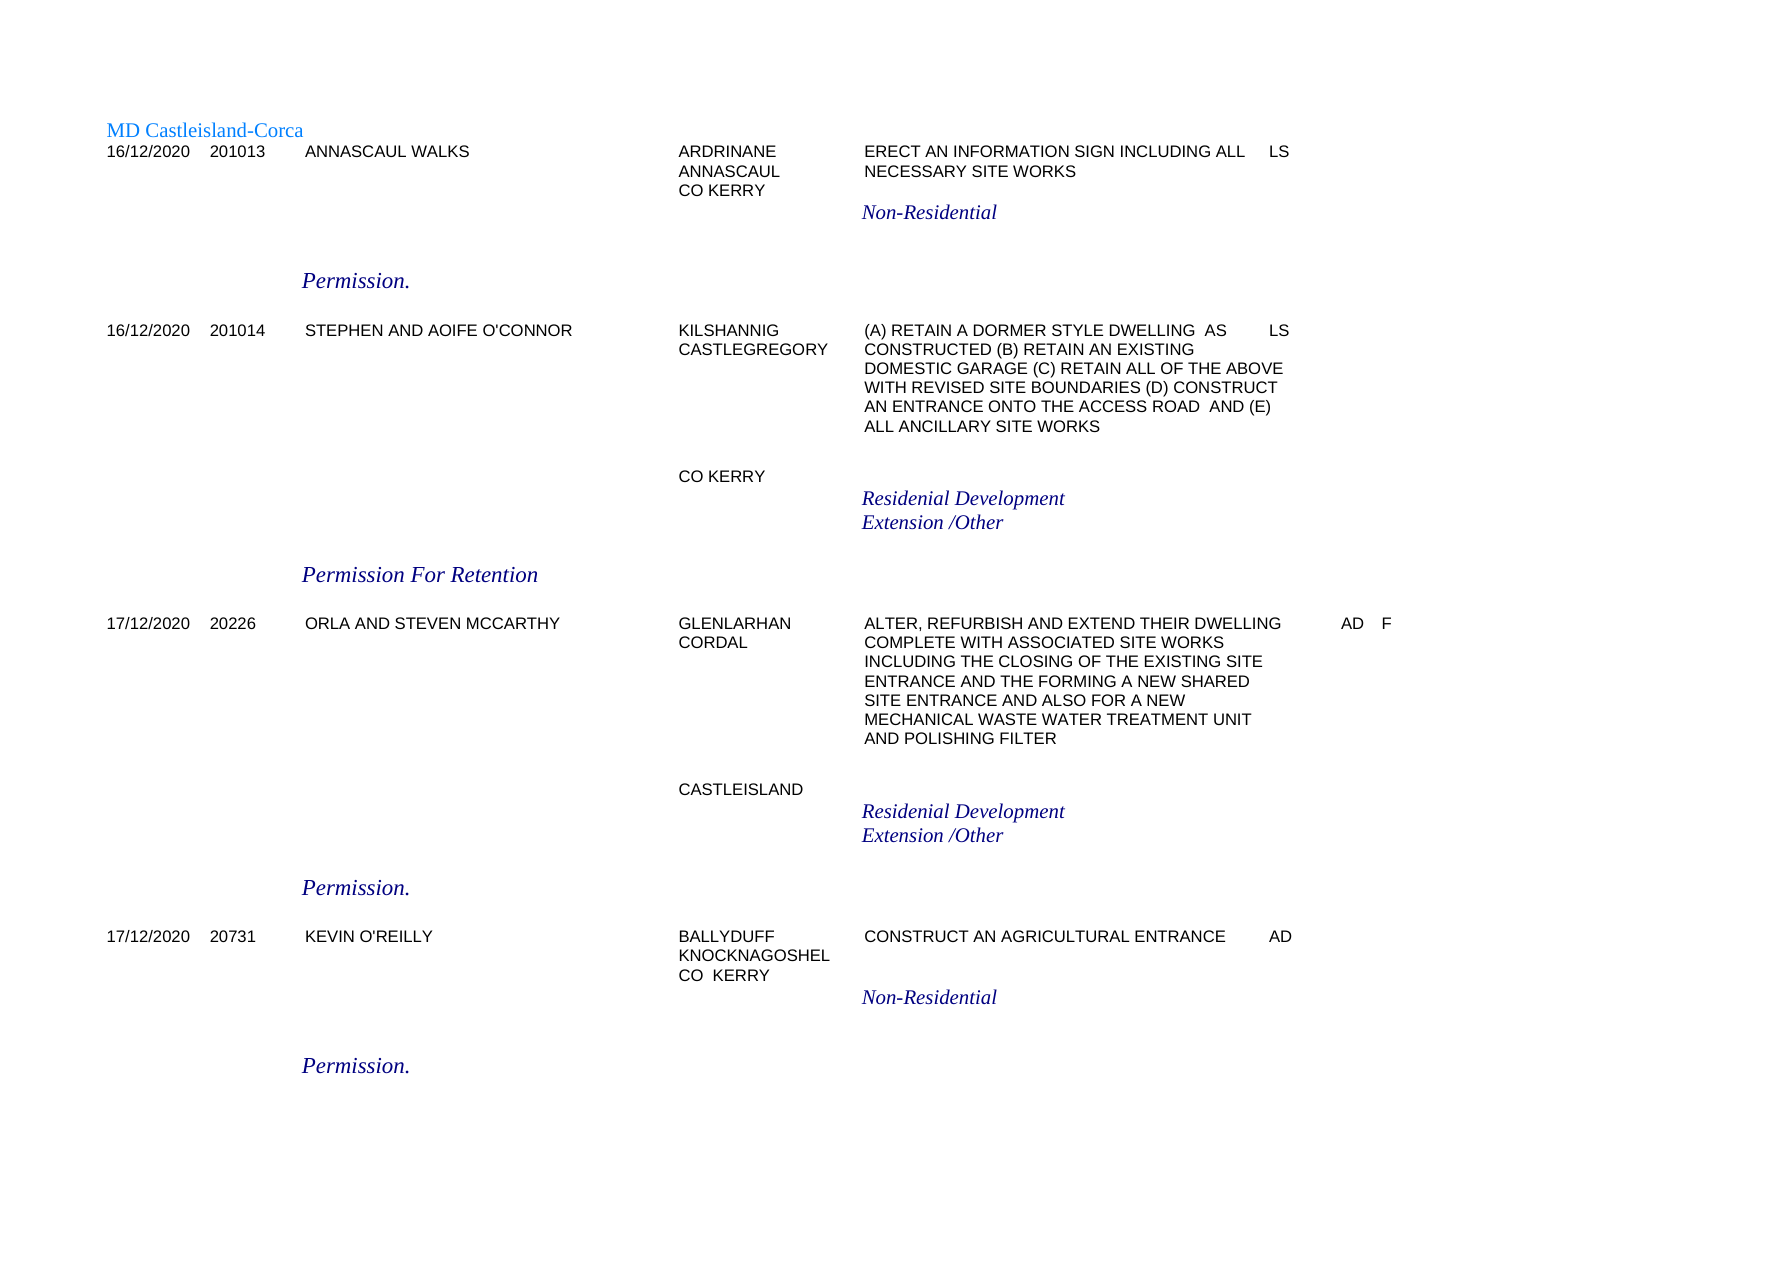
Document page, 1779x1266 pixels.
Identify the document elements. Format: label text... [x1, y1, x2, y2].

text WITH REVISED SITE BOUNDARIES (D) CONSTRUCT [106, 378, 1673, 397]
text 16/12/2020 201014 STEPHEN AND AOIFE O'CONNOR KILSHANNIG (A) RETAIN A DORMER STYLE DWELLING AS LS [106, 321, 1673, 340]
text MD Castleisland-Corca [106, 118, 1673, 142]
text AND POLISHING FILTER [106, 729, 1673, 748]
text CASTLEGREGORY CONSTRUCTED (B) RETAIN AN EXISTING [106, 340, 1673, 359]
text 17/12/2020 20226 ORLA AND STEVEN MCCARTHY GLENLARHAN ALTER, REFURBISH AND EXTEND THEIR DWELLING AD F [106, 614, 1673, 633]
text Permission. [106, 874, 1673, 900]
text Extension /Other [106, 823, 1673, 847]
text KNOCKNAGOSHEL [106, 946, 1673, 965]
text CO KERRY [106, 467, 1673, 486]
text ENTRANCE AND THE FORMING A NEW SHARED [106, 671, 1673, 691]
text Permission For Retention [106, 561, 1673, 587]
text Extension /Other [106, 510, 1673, 534]
text AN ENTRANCE ONTO THE ACCESS ROAD AND (E) [106, 397, 1673, 416]
text INCLUDING THE CLOSING OF THE EXISTING SITE [106, 652, 1673, 671]
text Residenial Development [106, 799, 1673, 823]
text ANNASCAUL NECESSARY SITE WORKS [106, 161, 1673, 181]
text 16/12/2020 201013 ANNASCAUL WALKS ARDRINANE ERECT AN INFORMATION SIGN INCLUDING ALL LS [106, 142, 1673, 161]
text 17/12/2020 20731 KEVIN O'REILLY BALLYDUFF CONSTRUCT AN AGRICULTURAL ENTRANCE AD [106, 927, 1673, 946]
text CORDAL COMPLETE WITH ASSOCIATED SITE WORKS [106, 633, 1673, 652]
text MECHANICAL WASTE WATER TREATMENT UNIT [106, 710, 1673, 729]
text CO KERRY [106, 965, 1673, 984]
text SITE ENTRANCE AND ALSO FOR A NEW [106, 691, 1673, 710]
text Non-Residential [106, 984, 1673, 1009]
text CASTLEISLAND [106, 780, 1673, 799]
text CO KERRY [106, 181, 1673, 200]
text Permission. [106, 267, 1673, 293]
text ALL ANCILLARY SITE WORKS [106, 416, 1673, 436]
text DOMESTIC GARAGE (C) RETAIN ALL OF THE ABOVE [106, 359, 1673, 378]
text Non-Residential [106, 200, 1673, 224]
text Residenial Development [106, 486, 1673, 510]
text Permission. [106, 1052, 1673, 1078]
